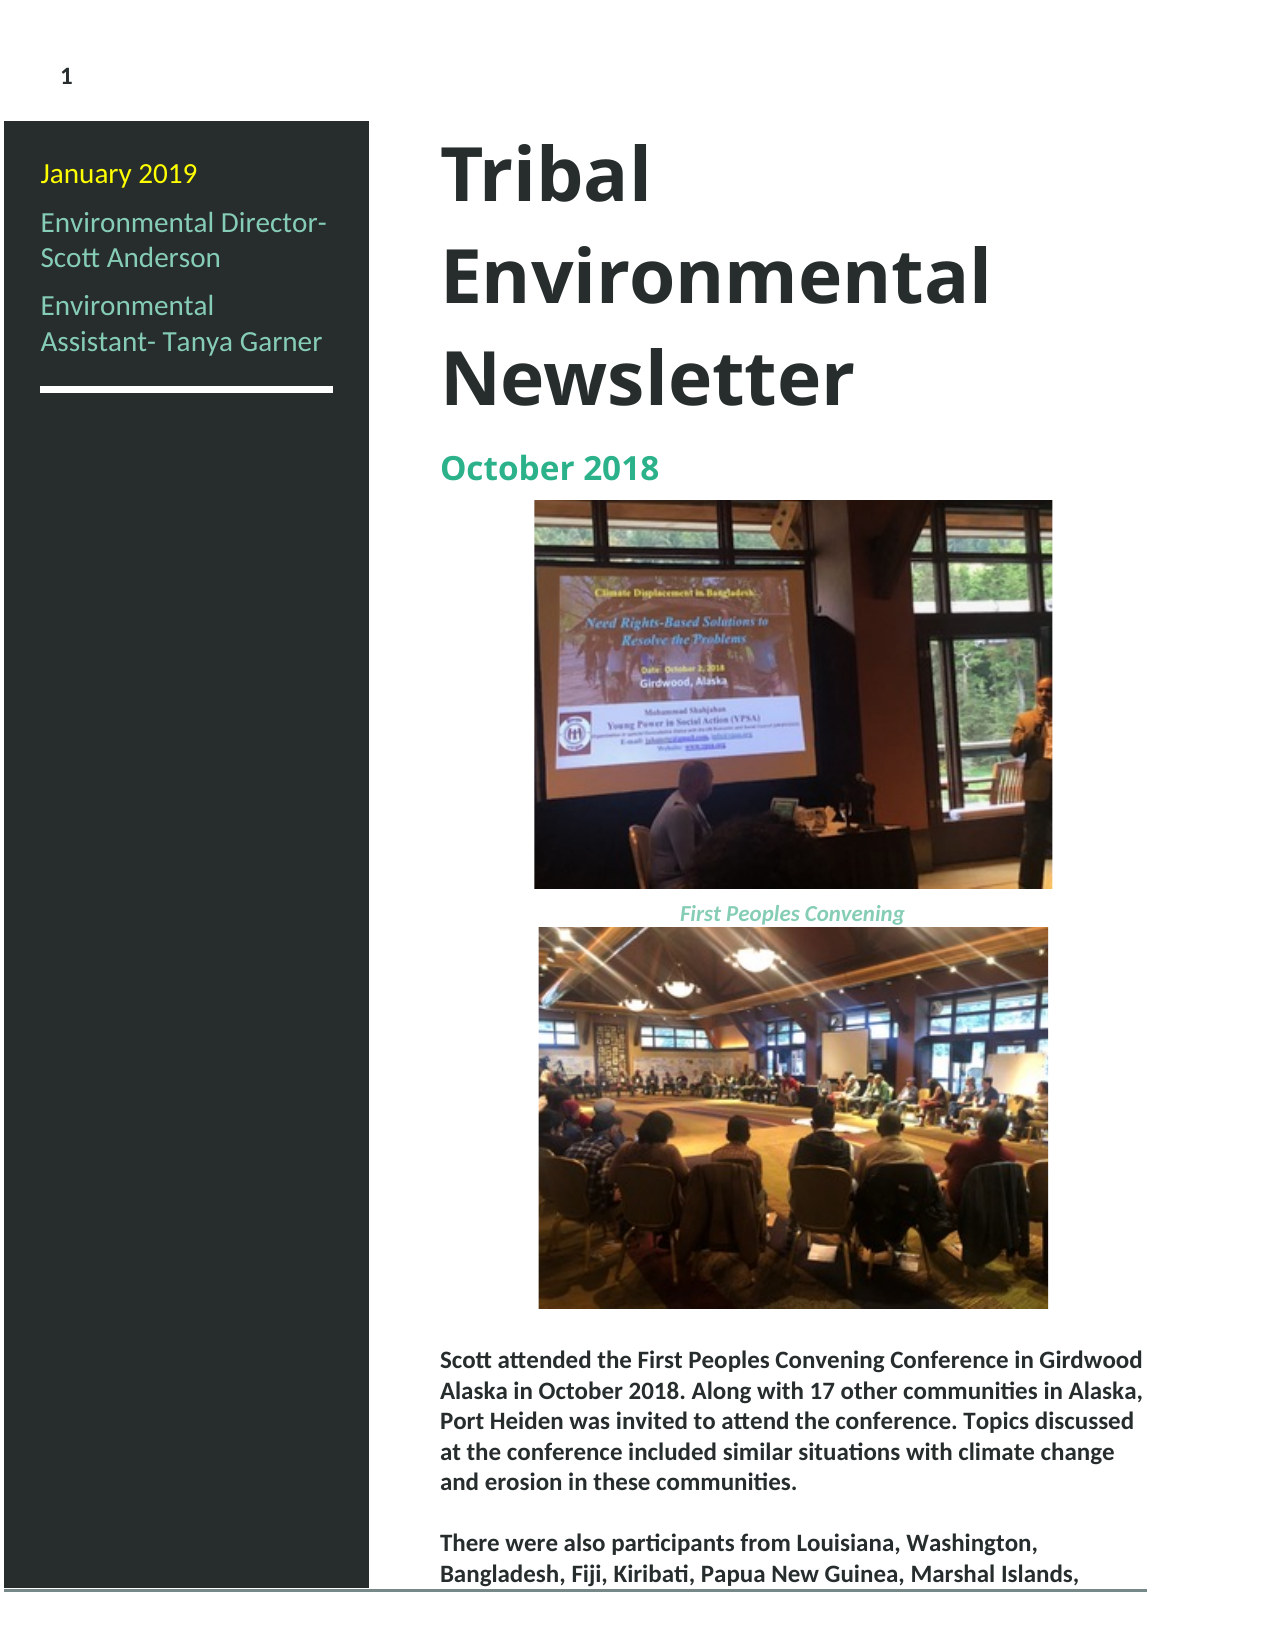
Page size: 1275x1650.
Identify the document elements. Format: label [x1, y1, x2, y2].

table_header [4, 121, 369, 1588]
picture [538, 927, 1049, 1309]
table_header [369, 121, 1147, 1588]
picture [534, 500, 1053, 889]
